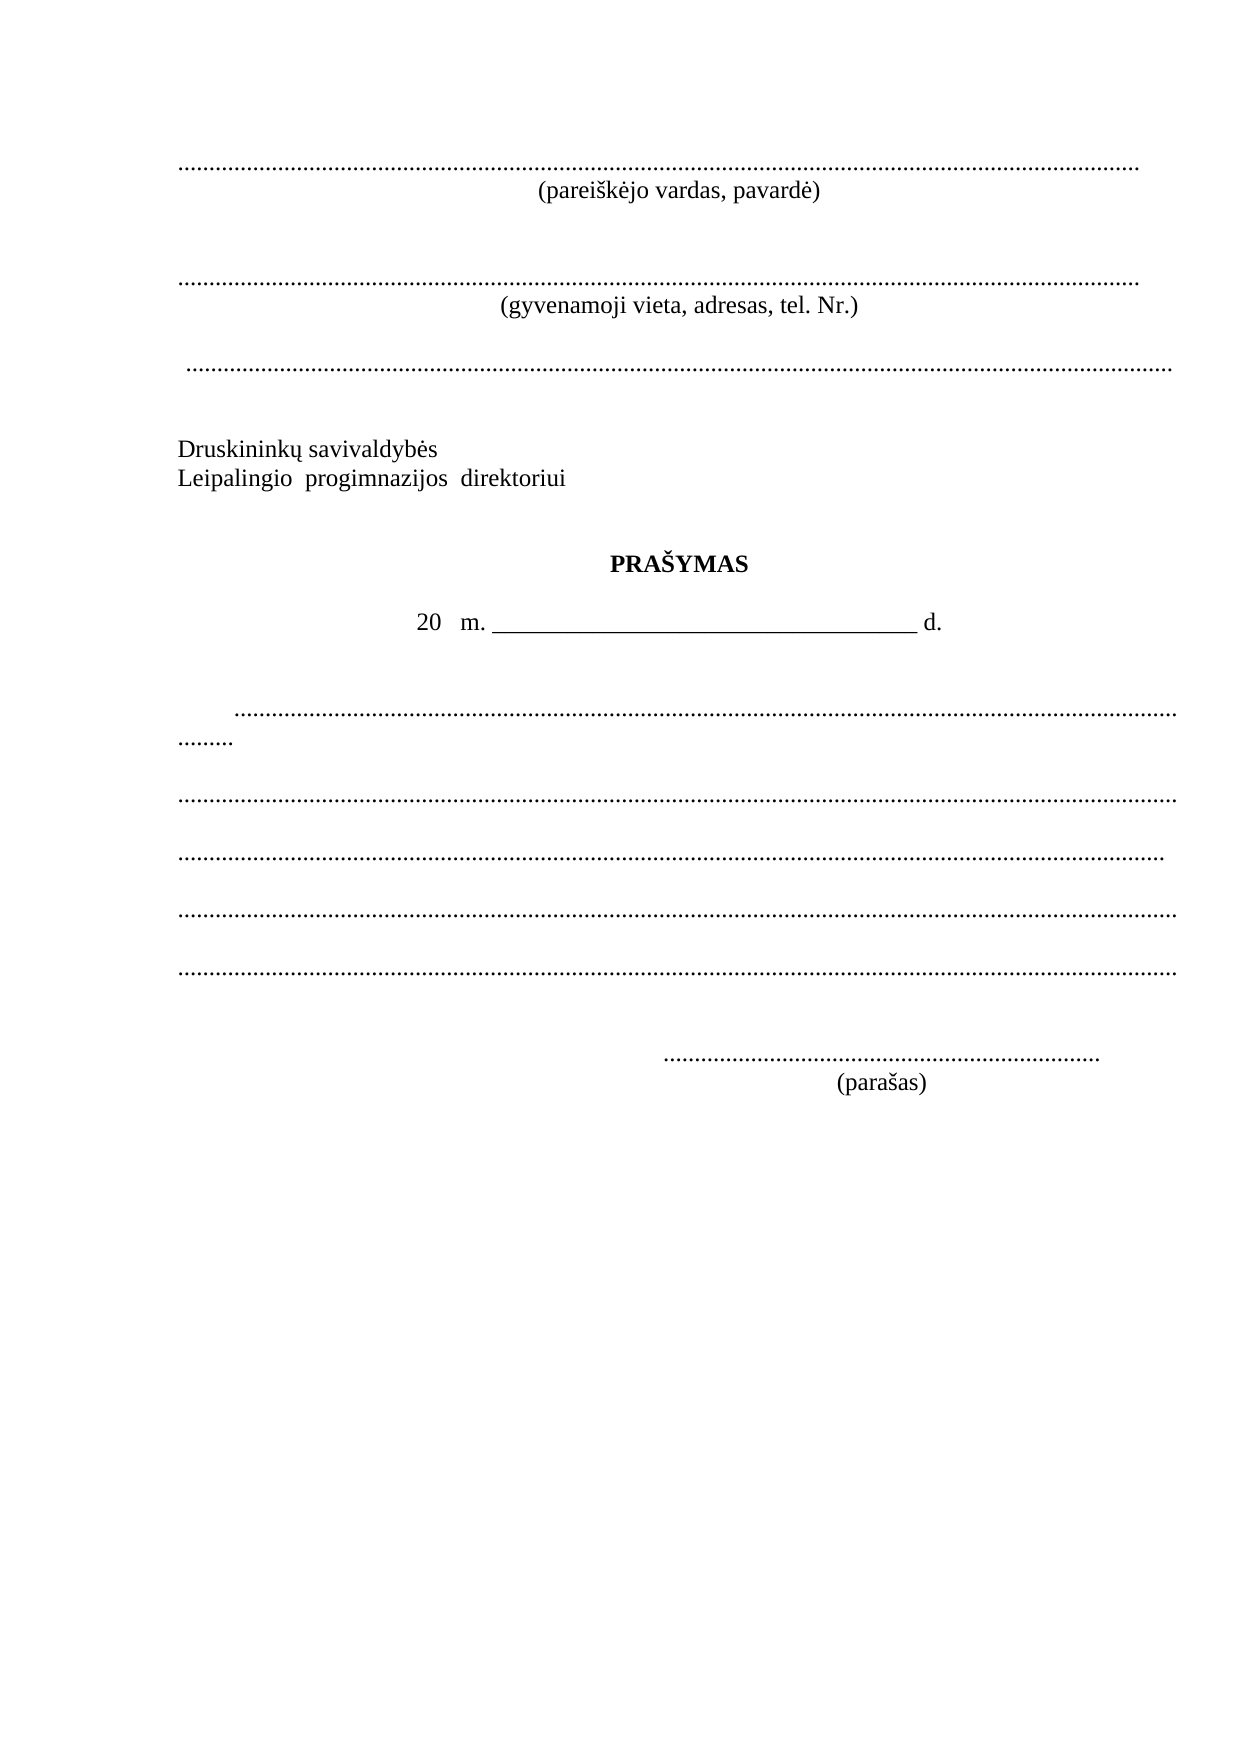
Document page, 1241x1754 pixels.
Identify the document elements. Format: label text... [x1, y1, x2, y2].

text (gyvenamoji vieta, adresas, tel. Nr.) [177, 291, 1181, 319]
text (pareiškėjo vardas, pavardė) [177, 176, 1181, 204]
text .............................................................................................................................................................. [177, 837, 1181, 866]
text Druskininkų savivaldybės [177, 434, 1181, 463]
text .......................................................................................................................................................... [177, 147, 1181, 176]
text .......................................................................................................................................................... [177, 262, 1181, 291]
text ................................................................................................................................................................ [177, 952, 1181, 981]
text 20 m. __________________________________ d. [177, 607, 1181, 636]
text ................................................................................................................................................................ [177, 894, 1181, 923]
text Leipalingio progimnazijos direktoriui [177, 463, 1181, 492]
text ...................................................................... [177, 1038, 1181, 1067]
text .............................................................................................................................................................. [177, 348, 1181, 377]
text (parašas) [447, 1067, 1181, 1096]
text PRAŠYMAS [177, 549, 1181, 578]
text ................................................................................................................................................................ [177, 693, 1181, 751]
text ................................................................................................................................................................ [177, 779, 1181, 808]
